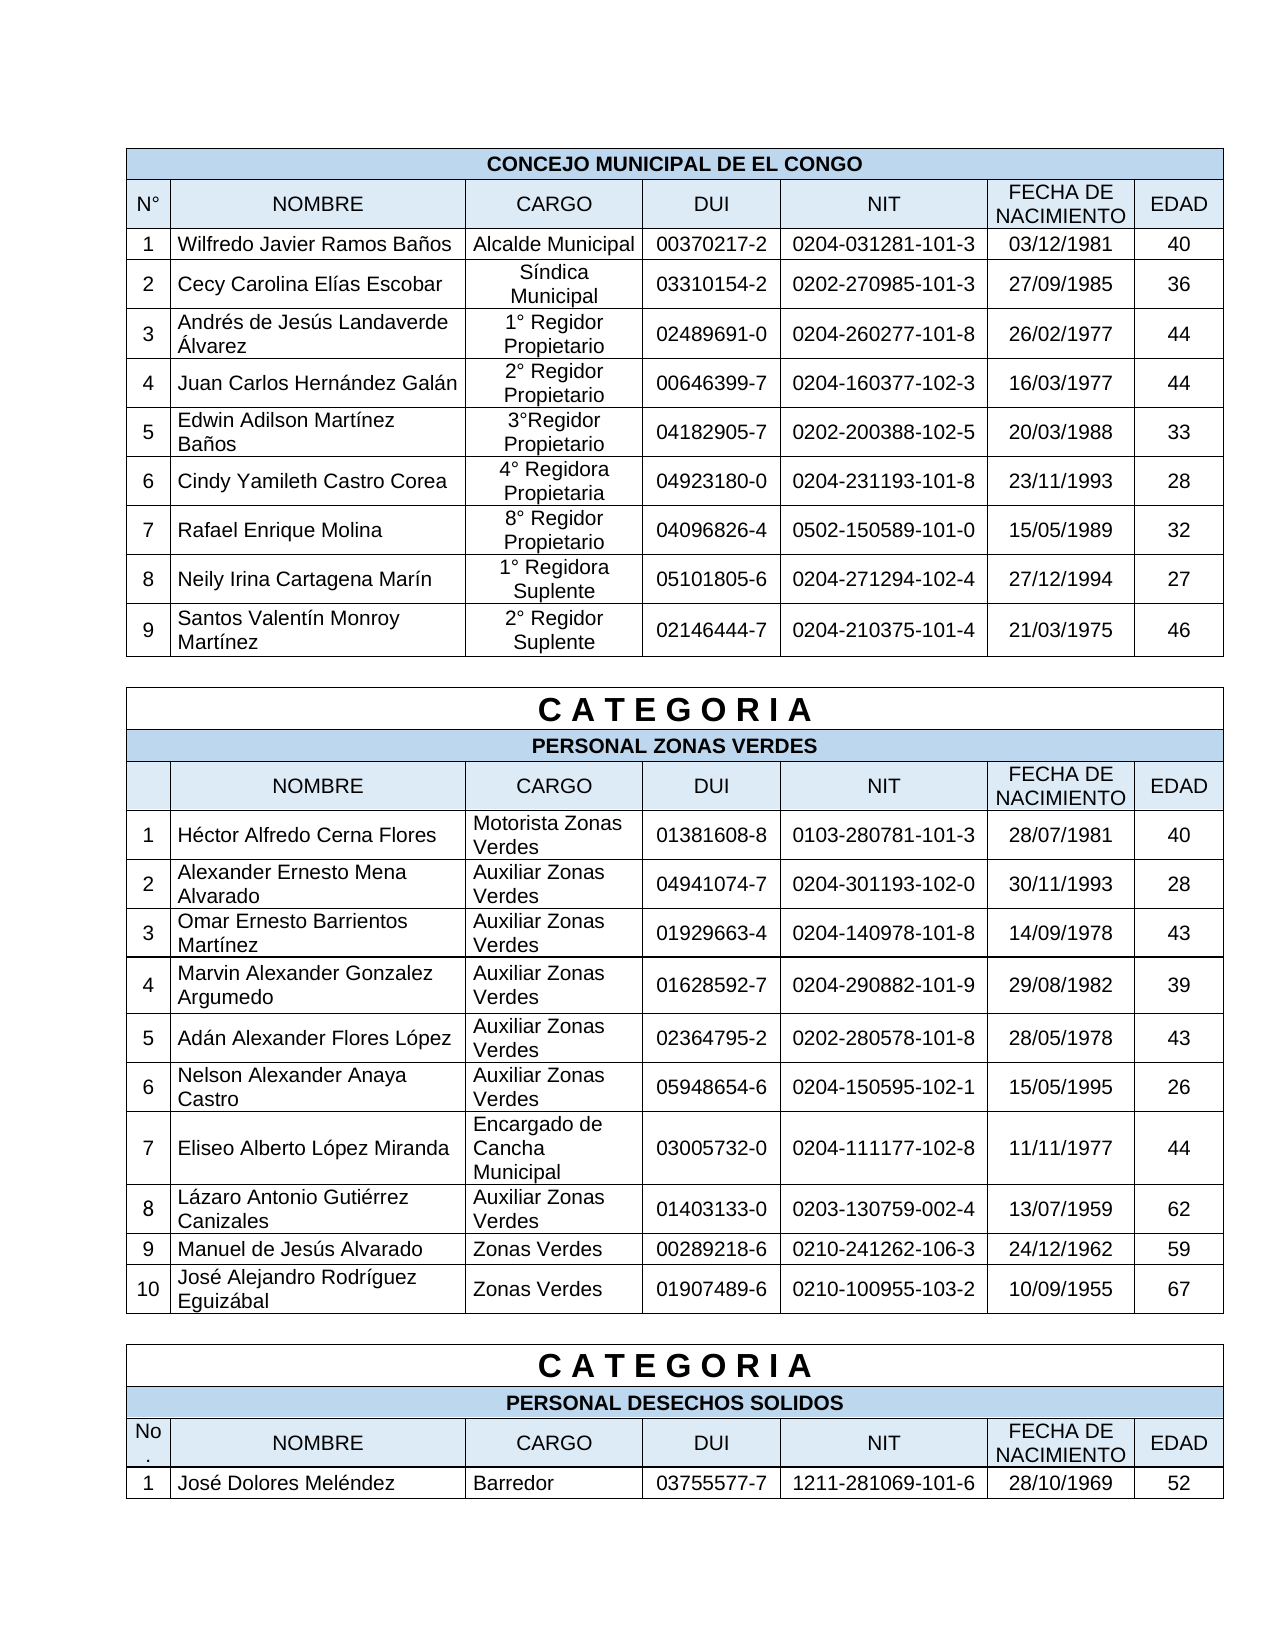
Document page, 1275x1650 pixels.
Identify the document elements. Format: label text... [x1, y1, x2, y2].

table_cell 27/09/1985 [988, 260, 1134, 308]
table_cell 3 [127, 309, 170, 358]
table_cell 2° Regidor Propietario [466, 359, 642, 407]
table_cell 23/11/1993 [988, 457, 1134, 505]
table_cell EDAD [1135, 762, 1223, 809]
table_cell 40 [1135, 229, 1223, 259]
table_cell 3°Regidor Propietario [466, 408, 642, 456]
table_cell Auxiliar Zonas Verdes [466, 860, 642, 907]
table_cell Alcalde Municipal [466, 229, 642, 259]
table_cell DUI [643, 1419, 780, 1466]
table_cell CARGO [466, 762, 642, 809]
table_cell C A T E G O R I A [127, 1345, 1223, 1386]
table_cell 04923180-0 [643, 457, 780, 505]
table_cell Motorista Zonas Verdes [466, 811, 642, 858]
table_cell [1135, 1314, 1223, 1344]
table_cell 28/05/1978 [988, 1014, 1134, 1062]
table_cell 43 [1135, 909, 1223, 956]
table_cell DUI [643, 762, 780, 809]
table_cell 3 [127, 909, 170, 956]
table_cell Alexander Ernesto Mena Alvarado [171, 860, 465, 907]
table_cell 36 [1135, 260, 1223, 308]
table_cell 1211-281069-101-6 [781, 1468, 987, 1498]
table_cell [126, 1314, 170, 1344]
table_cell 0204-290882-101-9 [781, 958, 987, 1013]
table_cell 16/03/1977 [988, 359, 1134, 407]
table_cell Lázaro Antonio Gutiérrez Canizales [171, 1185, 465, 1232]
table_cell 01907489-6 [643, 1265, 780, 1313]
table_cell DUI [643, 180, 780, 228]
table_cell 2 [127, 860, 170, 907]
table_cell 01381608-8 [643, 811, 780, 858]
table_cell NIT [781, 1419, 987, 1466]
table_cell 44 [1135, 309, 1223, 358]
table_cell 27/12/1994 [988, 555, 1134, 603]
table_cell [643, 1314, 780, 1344]
table_cell 0502-150589-101-0 [781, 506, 987, 554]
table_cell EDAD [1135, 180, 1223, 228]
table_cell 0103-280781-101-3 [781, 811, 987, 858]
table_cell 1 [127, 229, 170, 259]
table_cell Zonas Verdes [466, 1265, 642, 1313]
table_cell 00370217-2 [643, 229, 780, 259]
table_cell 1° Regidora Suplente [466, 555, 642, 603]
table_cell Síndica Municipal [466, 260, 642, 308]
table_cell 03755577-7 [643, 1468, 780, 1498]
table_cell 0204-301193-102-0 [781, 860, 987, 907]
table_cell [780, 1314, 987, 1344]
table_cell 1 [127, 1468, 170, 1498]
table_cell 13/07/1959 [988, 1185, 1134, 1232]
table_cell NOMBRE [171, 180, 465, 228]
table_cell 7 [127, 506, 170, 554]
table_cell [126, 657, 170, 687]
table_cell CARGO [466, 1419, 642, 1466]
table_cell [987, 657, 1135, 687]
table_cell C A T E G O R I A [127, 688, 1223, 729]
table_cell 26/02/1977 [988, 309, 1134, 358]
table_cell 67 [1135, 1265, 1223, 1313]
table_cell Andrés de Jesús Landaverde Álvarez [171, 309, 465, 358]
table_cell CARGO [466, 180, 642, 228]
table_cell 40 [1135, 811, 1223, 858]
table_cell 27 [1135, 555, 1223, 603]
table_cell Omar Ernesto Barrientos Martínez [171, 909, 465, 956]
table_cell 04096826-4 [643, 506, 780, 554]
table_cell 20/03/1988 [988, 408, 1134, 456]
table_cell 28/07/1981 [988, 811, 1134, 858]
table_cell 0204-160377-102-3 [781, 359, 987, 407]
table_cell Juan Carlos Hernández Galán [171, 359, 465, 407]
table_cell PERSONAL ZONAS VERDES [127, 730, 1223, 761]
table_cell 8 [127, 1185, 170, 1232]
table_cell 15/05/1995 [988, 1063, 1134, 1111]
table_cell 0204-260277-101-8 [781, 309, 987, 358]
table_cell Manuel de Jesús Alvarado [171, 1234, 465, 1264]
table_cell 05101805-6 [643, 555, 780, 603]
table_cell NIT [781, 180, 987, 228]
table_cell 03310154-2 [643, 260, 780, 308]
table_cell 01628592-7 [643, 958, 780, 1013]
table_cell Auxiliar Zonas Verdes [466, 1185, 642, 1232]
table_cell [466, 1314, 643, 1344]
table_cell 62 [1135, 1185, 1223, 1232]
table_cell 01929663-4 [643, 909, 780, 956]
table_cell 0204-231193-101-8 [781, 457, 987, 505]
table_cell 14/09/1978 [988, 909, 1134, 956]
table_cell 30/11/1993 [988, 860, 1134, 907]
table_cell 9 [127, 604, 170, 656]
table_cell Eliseo Alberto López Miranda [171, 1112, 465, 1183]
table_cell Zonas Verdes [466, 1234, 642, 1264]
table_cell Marvin Alexander Gonzalez Argumedo [171, 958, 465, 1013]
table_cell José Alejandro Rodríguez Eguizábal [171, 1265, 465, 1313]
table_cell 33 [1135, 408, 1223, 456]
table_cell 0204-150595-102-1 [781, 1063, 987, 1111]
table_cell Cecy Carolina Elías Escobar [171, 260, 465, 308]
table_cell 2° Regidor Suplente [466, 604, 642, 656]
table_cell Adán Alexander Flores López [171, 1014, 465, 1062]
table_cell 2 [127, 260, 170, 308]
table_cell 6 [127, 1063, 170, 1111]
table_cell CONCEJO MUNICIPAL DE EL CONGO [127, 149, 1223, 179]
table_cell FECHA DE NACIMIENTO [988, 1419, 1134, 1466]
table_cell 29/08/1982 [988, 958, 1134, 1013]
table_cell 02364795-2 [643, 1014, 780, 1062]
table_cell 0204-210375-101-4 [781, 604, 987, 656]
table_cell 10/09/1955 [988, 1265, 1134, 1313]
table_cell 02146444-7 [643, 604, 780, 656]
table_cell 0204-111177-102-8 [781, 1112, 987, 1183]
table_cell 02489691-0 [643, 309, 780, 358]
table_cell 05948654-6 [643, 1063, 780, 1111]
table_cell Santos Valentín Monroy Martínez [171, 604, 465, 656]
table_cell 6 [127, 457, 170, 505]
table_cell 39 [1135, 958, 1223, 1013]
table_cell 1° Regidor Propietario [466, 309, 642, 358]
table_cell [170, 657, 466, 687]
table_cell 0204-140978-101-8 [781, 909, 987, 956]
table_cell 5 [127, 408, 170, 456]
table_cell 04941074-7 [643, 860, 780, 907]
table_cell Cindy Yamileth Castro Corea [171, 457, 465, 505]
table_cell [170, 1314, 466, 1344]
table_cell 24/12/1962 [988, 1234, 1134, 1264]
table_cell 9 [127, 1234, 170, 1264]
table_cell 28 [1135, 860, 1223, 907]
table_cell FECHA DE NACIMIENTO [988, 180, 1134, 228]
table_cell 00646399-7 [643, 359, 780, 407]
table_cell 8 [127, 555, 170, 603]
table_cell 10 [127, 1265, 170, 1313]
table_cell 59 [1135, 1234, 1223, 1264]
table_cell 1 [127, 811, 170, 858]
table_cell Auxiliar Zonas Verdes [466, 1014, 642, 1062]
table_cell 01403133-0 [643, 1185, 780, 1232]
table_cell 44 [1135, 359, 1223, 407]
table_cell 4° Regidora Propietaria [466, 457, 642, 505]
table_cell PERSONAL DESECHOS SOLIDOS [127, 1387, 1223, 1417]
table_cell Auxiliar Zonas Verdes [466, 909, 642, 956]
table_cell Wilfredo Javier Ramos Baños [171, 229, 465, 259]
table_cell 5 [127, 1014, 170, 1062]
table_cell 0204-031281-101-3 [781, 229, 987, 259]
table_cell [1135, 657, 1223, 687]
table_cell 28 [1135, 457, 1223, 505]
table_cell N° [127, 180, 170, 228]
table_cell 43 [1135, 1014, 1223, 1062]
table_cell Rafael Enrique Molina [171, 506, 465, 554]
table_cell 46 [1135, 604, 1223, 656]
table_cell 28/10/1969 [988, 1468, 1134, 1498]
table_cell 0202-280578-101-8 [781, 1014, 987, 1062]
table_cell 03/12/1981 [988, 229, 1134, 259]
table_cell NOMBRE [171, 1419, 465, 1466]
table_cell Neily Irina Cartagena Marín [171, 555, 465, 603]
table_cell 0202-200388-102-5 [781, 408, 987, 456]
table_cell 21/03/1975 [988, 604, 1134, 656]
table_cell FECHA DE NACIMIENTO [988, 762, 1134, 809]
table_cell [643, 657, 780, 687]
table_cell [780, 657, 987, 687]
table_cell Auxiliar Zonas Verdes [466, 1063, 642, 1111]
table_cell 26 [1135, 1063, 1223, 1111]
table_cell No. [127, 1419, 170, 1466]
table_cell Encargado de Cancha Municipal [466, 1112, 642, 1183]
table_cell Auxiliar Zonas Verdes [466, 958, 642, 1013]
table_cell 11/11/1977 [988, 1112, 1134, 1183]
table_cell 0202-270985-101-3 [781, 260, 987, 308]
table_cell Nelson Alexander Anaya Castro [171, 1063, 465, 1111]
table_cell José Dolores Meléndez [171, 1468, 465, 1498]
table_cell [466, 657, 643, 687]
table_cell 44 [1135, 1112, 1223, 1183]
table_cell NIT [781, 762, 987, 809]
table_cell [127, 762, 170, 809]
table_cell 00289218-6 [643, 1234, 780, 1264]
table_cell 15/05/1989 [988, 506, 1134, 554]
table_cell 4 [127, 958, 170, 1013]
table_cell 52 [1135, 1468, 1223, 1498]
table_cell [987, 1314, 1135, 1344]
table_cell Barredor [466, 1468, 642, 1498]
table_cell 7 [127, 1112, 170, 1183]
table_cell 0203-130759-002-4 [781, 1185, 987, 1232]
table_cell 32 [1135, 506, 1223, 554]
table_cell NOMBRE [171, 762, 465, 809]
table_cell Héctor Alfredo Cerna Flores [171, 811, 465, 858]
table_cell 0210-241262-106-3 [781, 1234, 987, 1264]
table_cell 8° Regidor Propietario [466, 506, 642, 554]
table_cell 4 [127, 359, 170, 407]
table_cell EDAD [1135, 1419, 1223, 1466]
table_cell 04182905-7 [643, 408, 780, 456]
table_cell 0210-100955-103-2 [781, 1265, 987, 1313]
table_cell 0204-271294-102-4 [781, 555, 987, 603]
table_cell Edwin Adilson Martínez Baños [171, 408, 465, 456]
table_cell 03005732-0 [643, 1112, 780, 1183]
